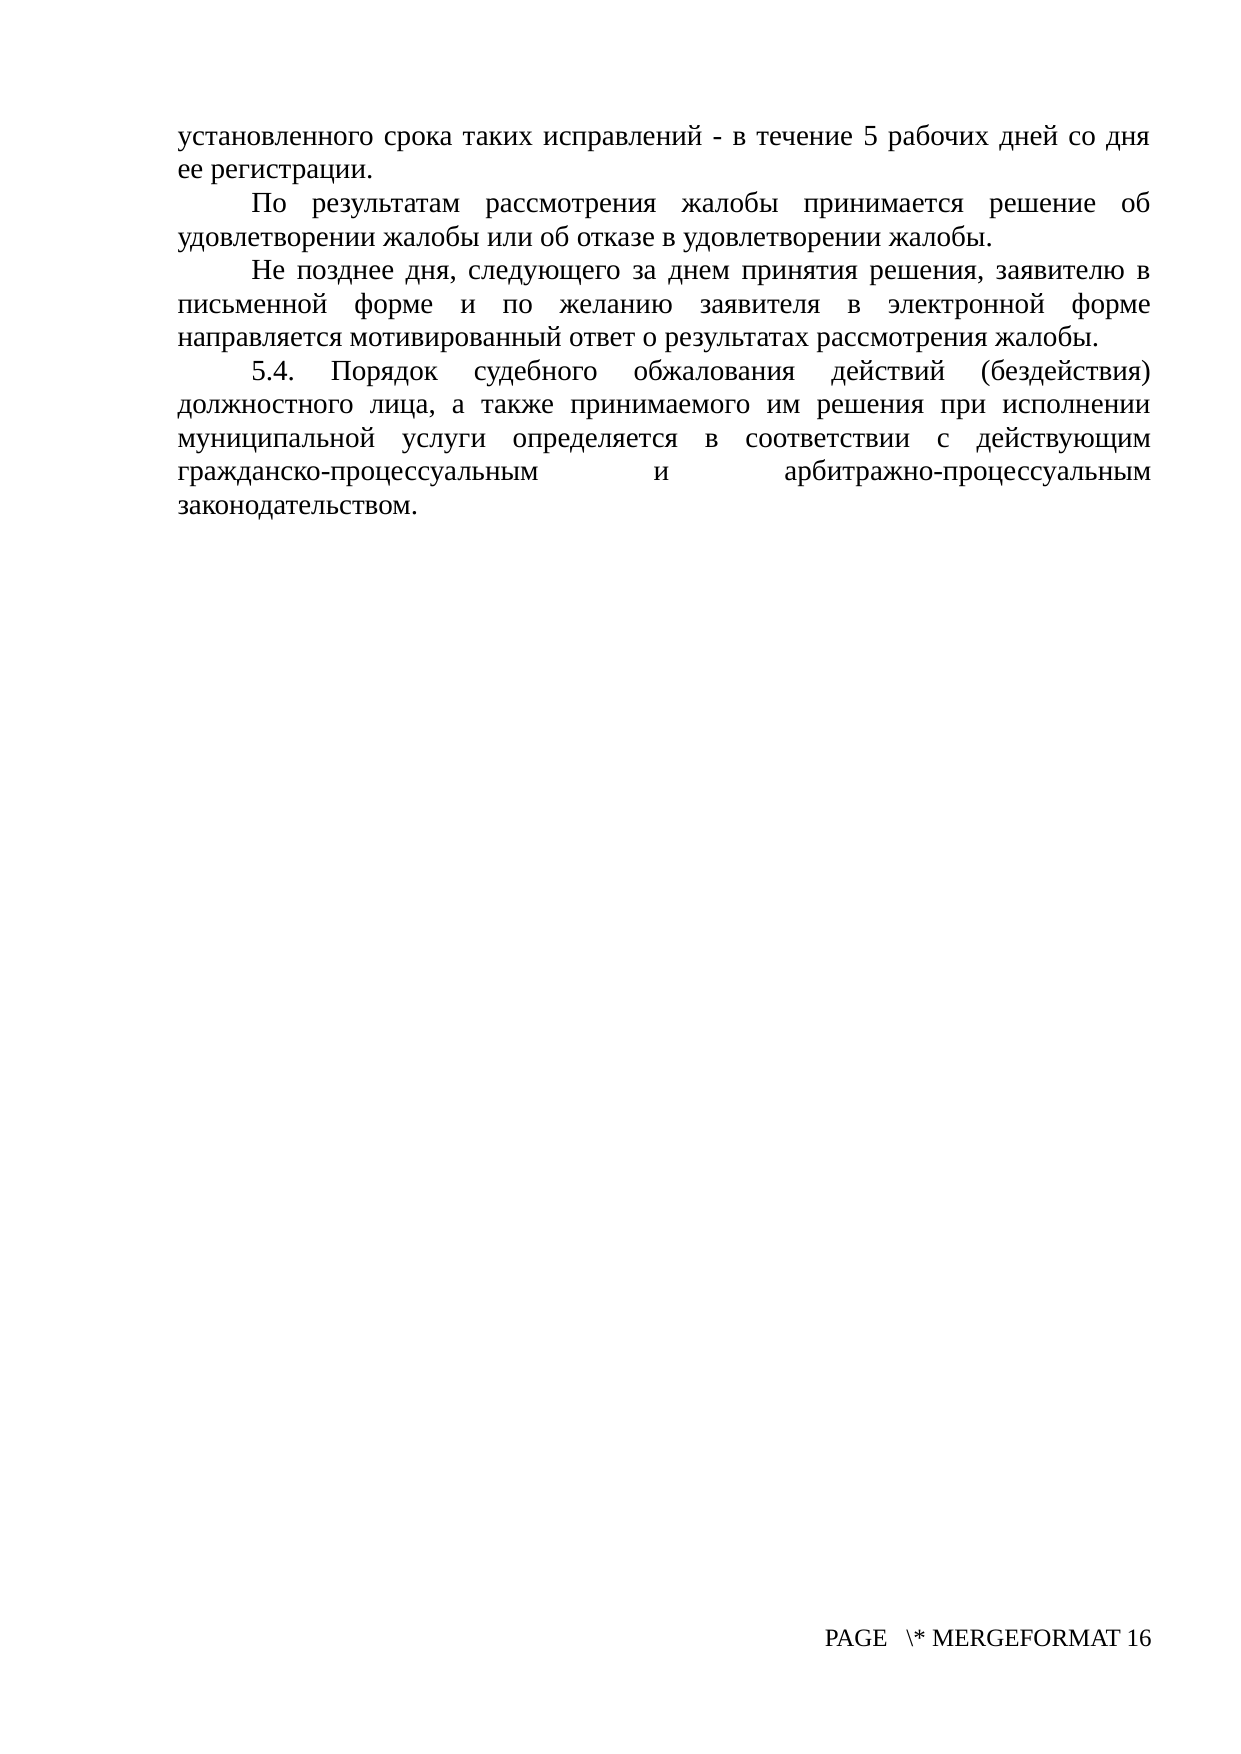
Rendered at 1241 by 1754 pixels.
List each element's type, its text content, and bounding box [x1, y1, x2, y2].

text Не позднее дня, следующего за днем принятия решения, заявителю в письменной форме и по желанию заявителя в электронной форме направляется мотивированный ответ о результатах рассмотрения жалобы. [177, 252, 1152, 353]
text 5.4. Порядок судебного обжалования действий (бездействия) должностного лица, а также принимаемого им решения при исполнении муниципальной услуги определяется в соответствии с действующим гражданско-процессуальным и арбитражно-процессуальным законодательством. [177, 353, 1152, 521]
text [177, 118, 1152, 185]
text По результатам рассмотрения жалобы принимается решение об удовлетворении жалобы или об отказе в удовлетворении жалобы. [177, 185, 1152, 252]
